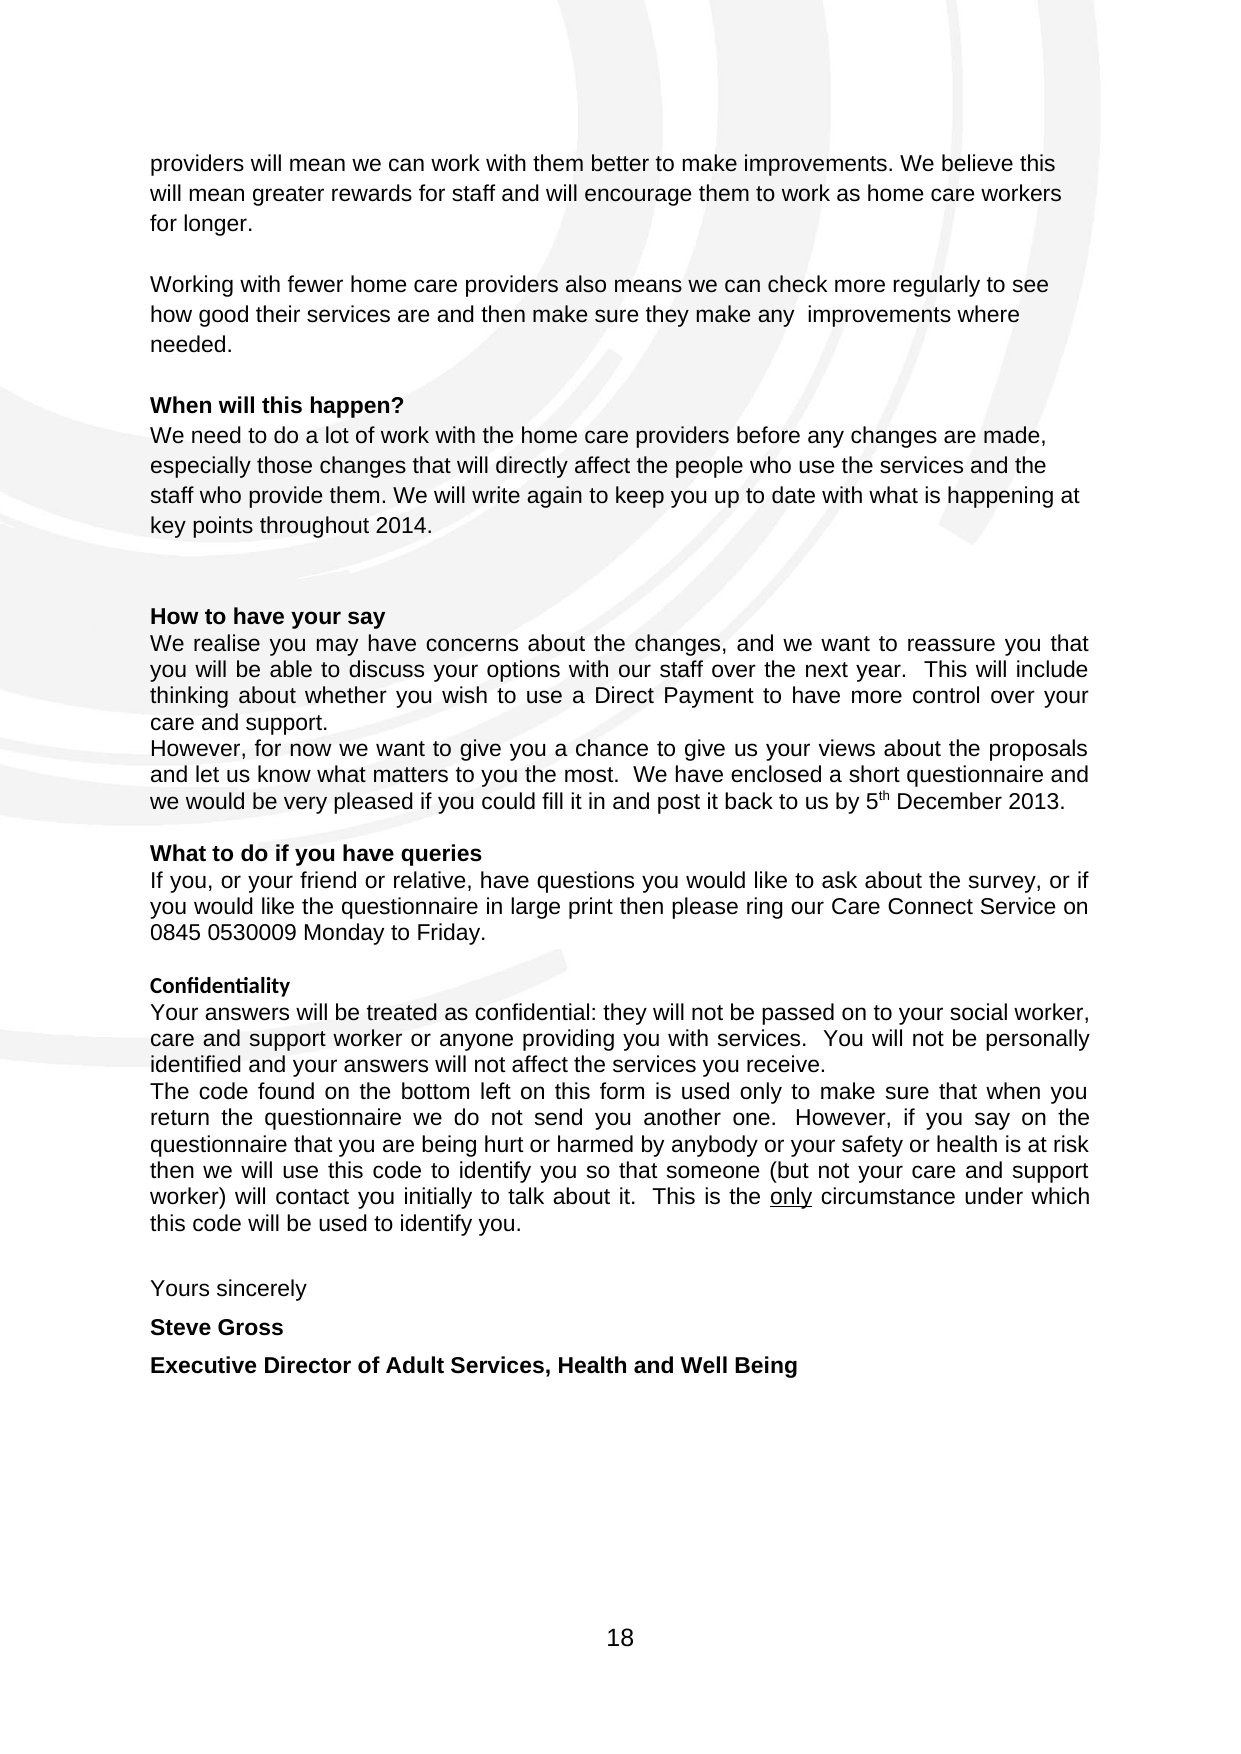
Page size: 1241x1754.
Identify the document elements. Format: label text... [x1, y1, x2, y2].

text Yours sincerely [150, 1275, 1090, 1301]
text Steve Gross [150, 1314, 1090, 1340]
picture [0, 0, 1241, 1754]
text The code found on the bottom left on this form is used only to make sure that when you return the questionnaire we do not send you another one. However, if you say on the questionnaire that you are being hurt or harmed by anybody or your safety or health is at risk then we will use this code to identify you so that someone (but not your care and support worker) will contact you initially to talk about it. This is the only circumstance under which this code will be used to identify you. [150, 1078, 1090, 1236]
text Executive Director of Adult Services, Health and Well Being [150, 1352, 1090, 1379]
list When will this happen? [150, 392, 1090, 418]
text If you, or your friend or relative, have questions you would like to ask about the survey, or if you would like the questionnaire in large print then please ring our Care Connect Service on 0845 0530009 Monday to Friday. [150, 867, 1090, 946]
list Working with fewer home care providers also means we can check more regularly to see how good their services are and then make sure they make any improvements where needed. [150, 271, 1090, 358]
text However, for now we want to give you a chance to give us your views about the proposals and let us know what matters to you the most. We have enclosed a short questionnaire and we would be very pleased if you could fill it in and post it back to us by 5th December 2013. [150, 735, 1090, 814]
text We realise you may have concerns about the changes, and we want to reassure you that you will be able to discuss your options with our staff over the next year. This will include thinking about whether you wish to use a Direct Payment to have more control over your care and support. [150, 629, 1090, 735]
text What to do if you have queries [150, 840, 1090, 867]
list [150, 150, 1090, 237]
text Your answers will be treated as confidential: they will not be passed on to your social worker, care and support worker or anyone providing you with services. You will not be personally identified and your answers will not affect the services you receive. [150, 999, 1090, 1078]
list We need to do a lot of work with the home care providers before any changes are made, especially those changes that will directly affect the people who use the services and the staff who provide them. We will write again to keep you up to date with what is happening at key points throughout 2014. [150, 422, 1090, 539]
text How to have your say [150, 603, 1090, 629]
text Confidentiality [150, 971, 1090, 999]
